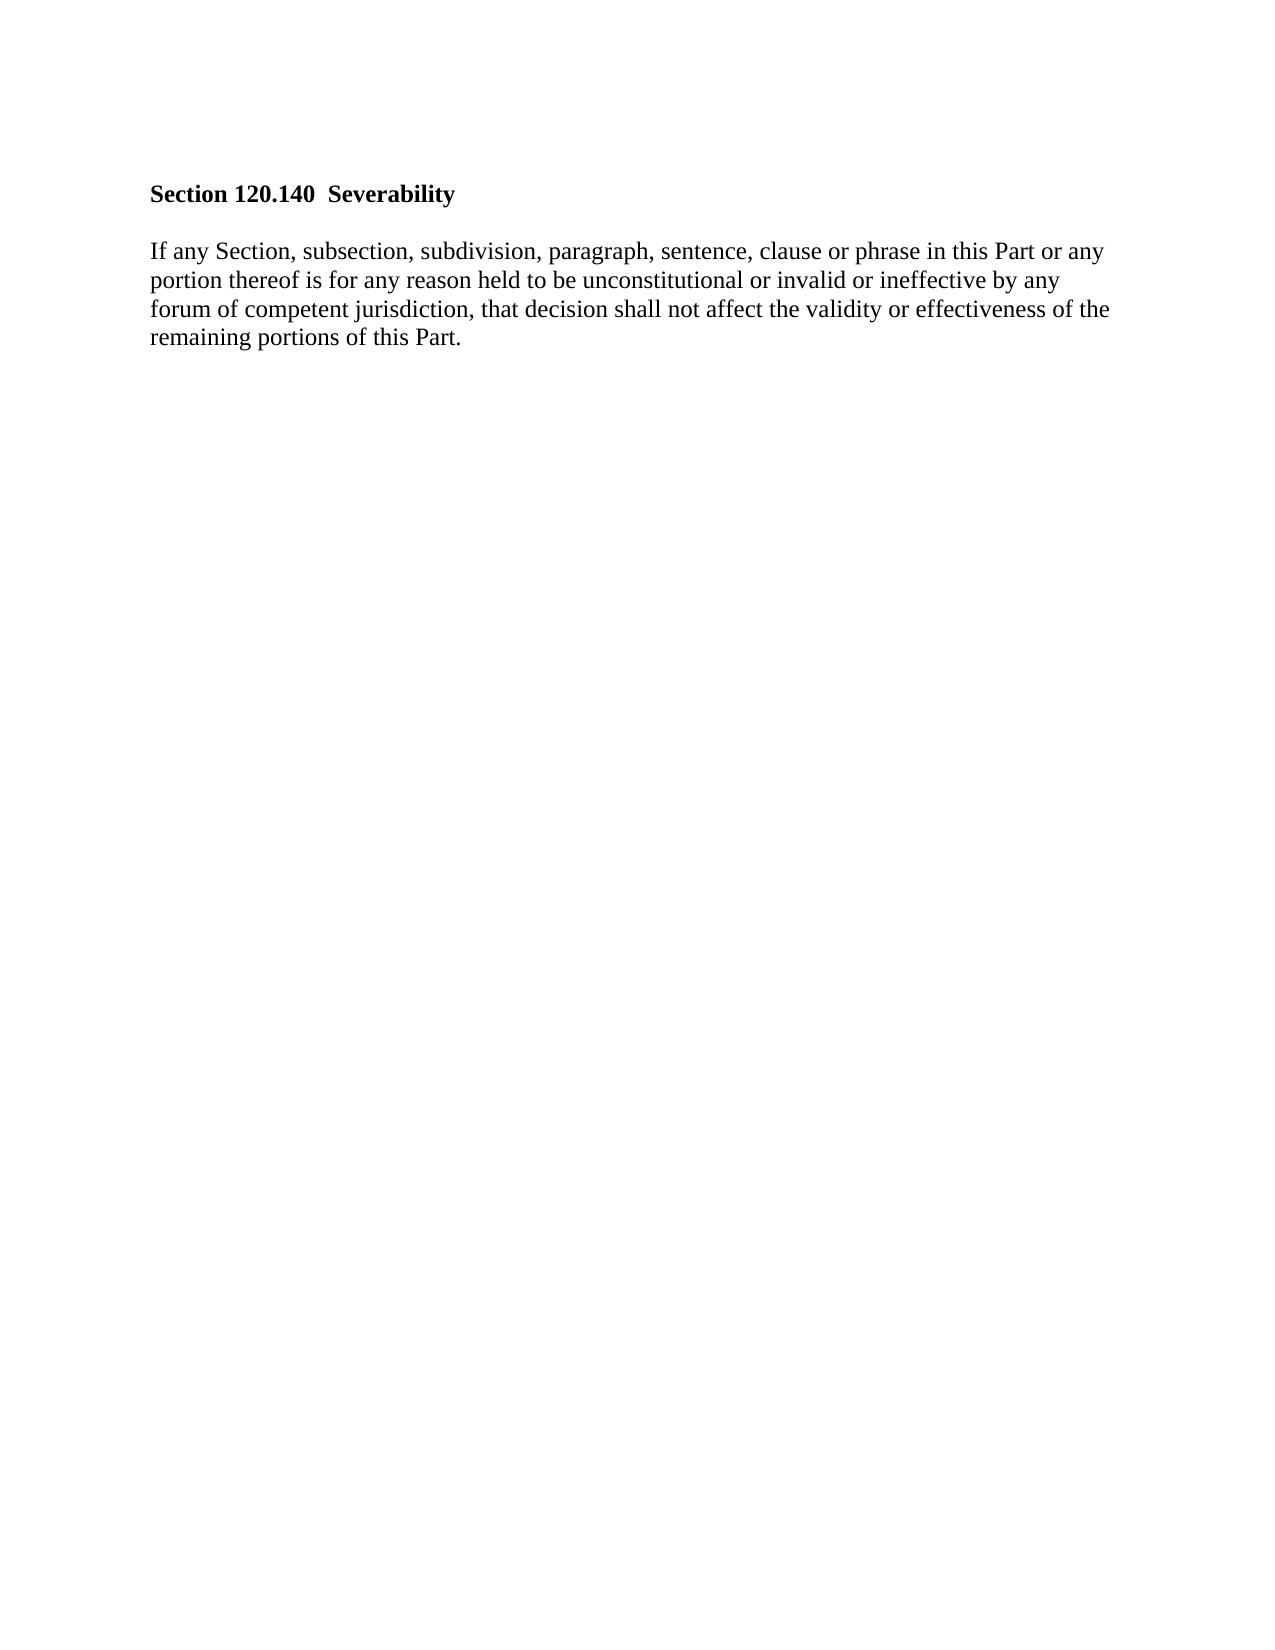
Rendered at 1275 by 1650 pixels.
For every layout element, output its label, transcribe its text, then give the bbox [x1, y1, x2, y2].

text If any Section, subsection, subdivision, paragraph, sentence, clause or phrase in this Part or any portion thereof is for any reason held to be unconstitutional or invalid or ineffective by any forum of competent jurisdiction, that decision shall not affect the validity or effectiveness of the remaining portions of this Part. [150, 236, 1125, 351]
text Section 120.140 Severability [150, 179, 1125, 207]
